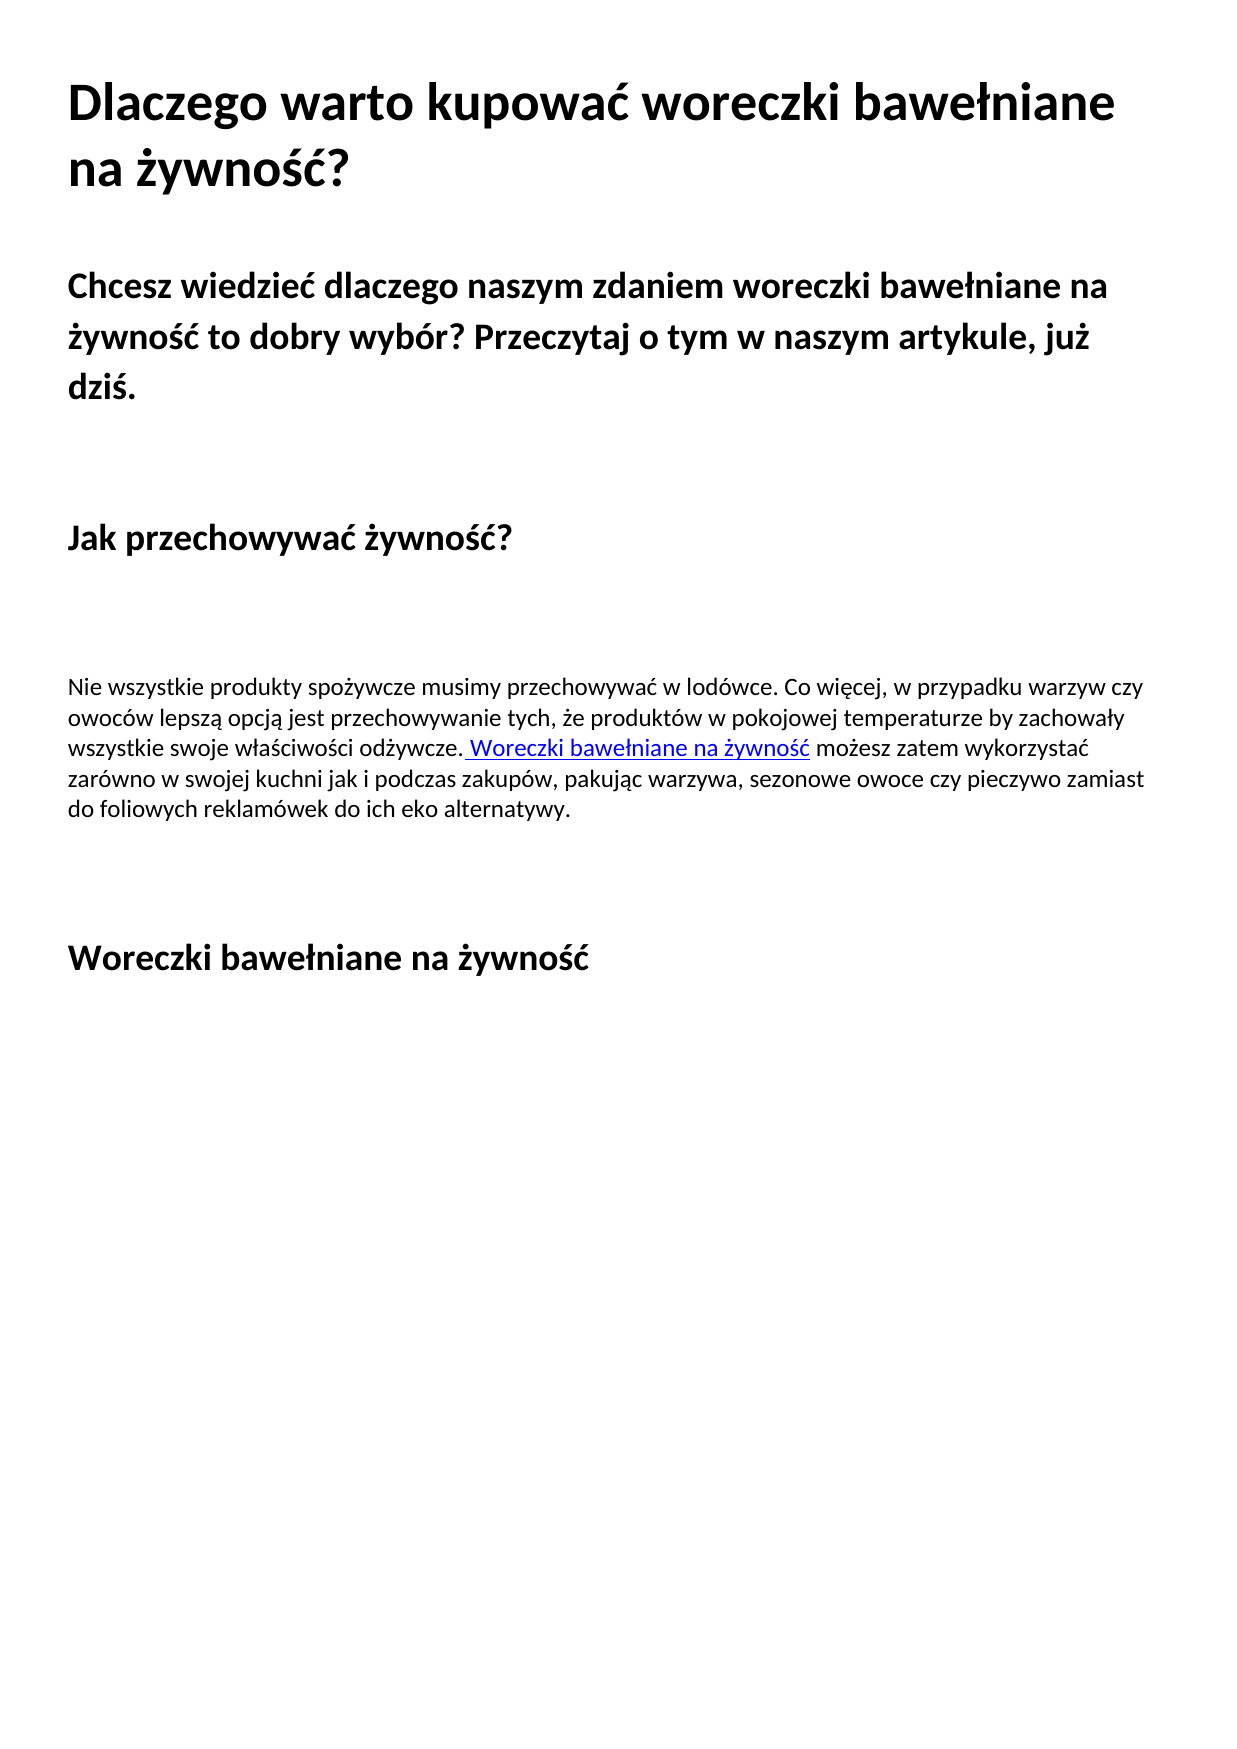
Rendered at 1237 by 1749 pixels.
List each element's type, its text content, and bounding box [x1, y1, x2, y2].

text Chcesz wiedzieć dlaczego naszym zdaniem woreczki bawełniane na żywność to dobry wybór? Przeczytaj o tym w naszym artykule, już dziś. [68, 262, 1169, 409]
text Woreczki bawełniane na żywność [68, 934, 1169, 979]
text Nie wszystkie produkty spożywcze musimy przechowywać w lodówce. Co więcej, w przypadku warzyw czy owoców lepszą opcją jest przechowywanie tych, że produktów w pokojowej temperaturze by zachowały wszystkie swoje właściwości odżywcze. Woreczki bawełniane na żywność możesz zatem wykorzystać zarówno w swojej kuchni jak i podczas zakupów, pakując warzywa, sezonowe owoce czy pieczywo zamiast do foliowych reklamówek do ich eko alternatywy. [68, 671, 1169, 824]
text Jak przechowywać żywność? [68, 514, 1169, 559]
text Dlaczego warto kupować woreczki bawełniane na żywność? [68, 68, 1169, 200]
